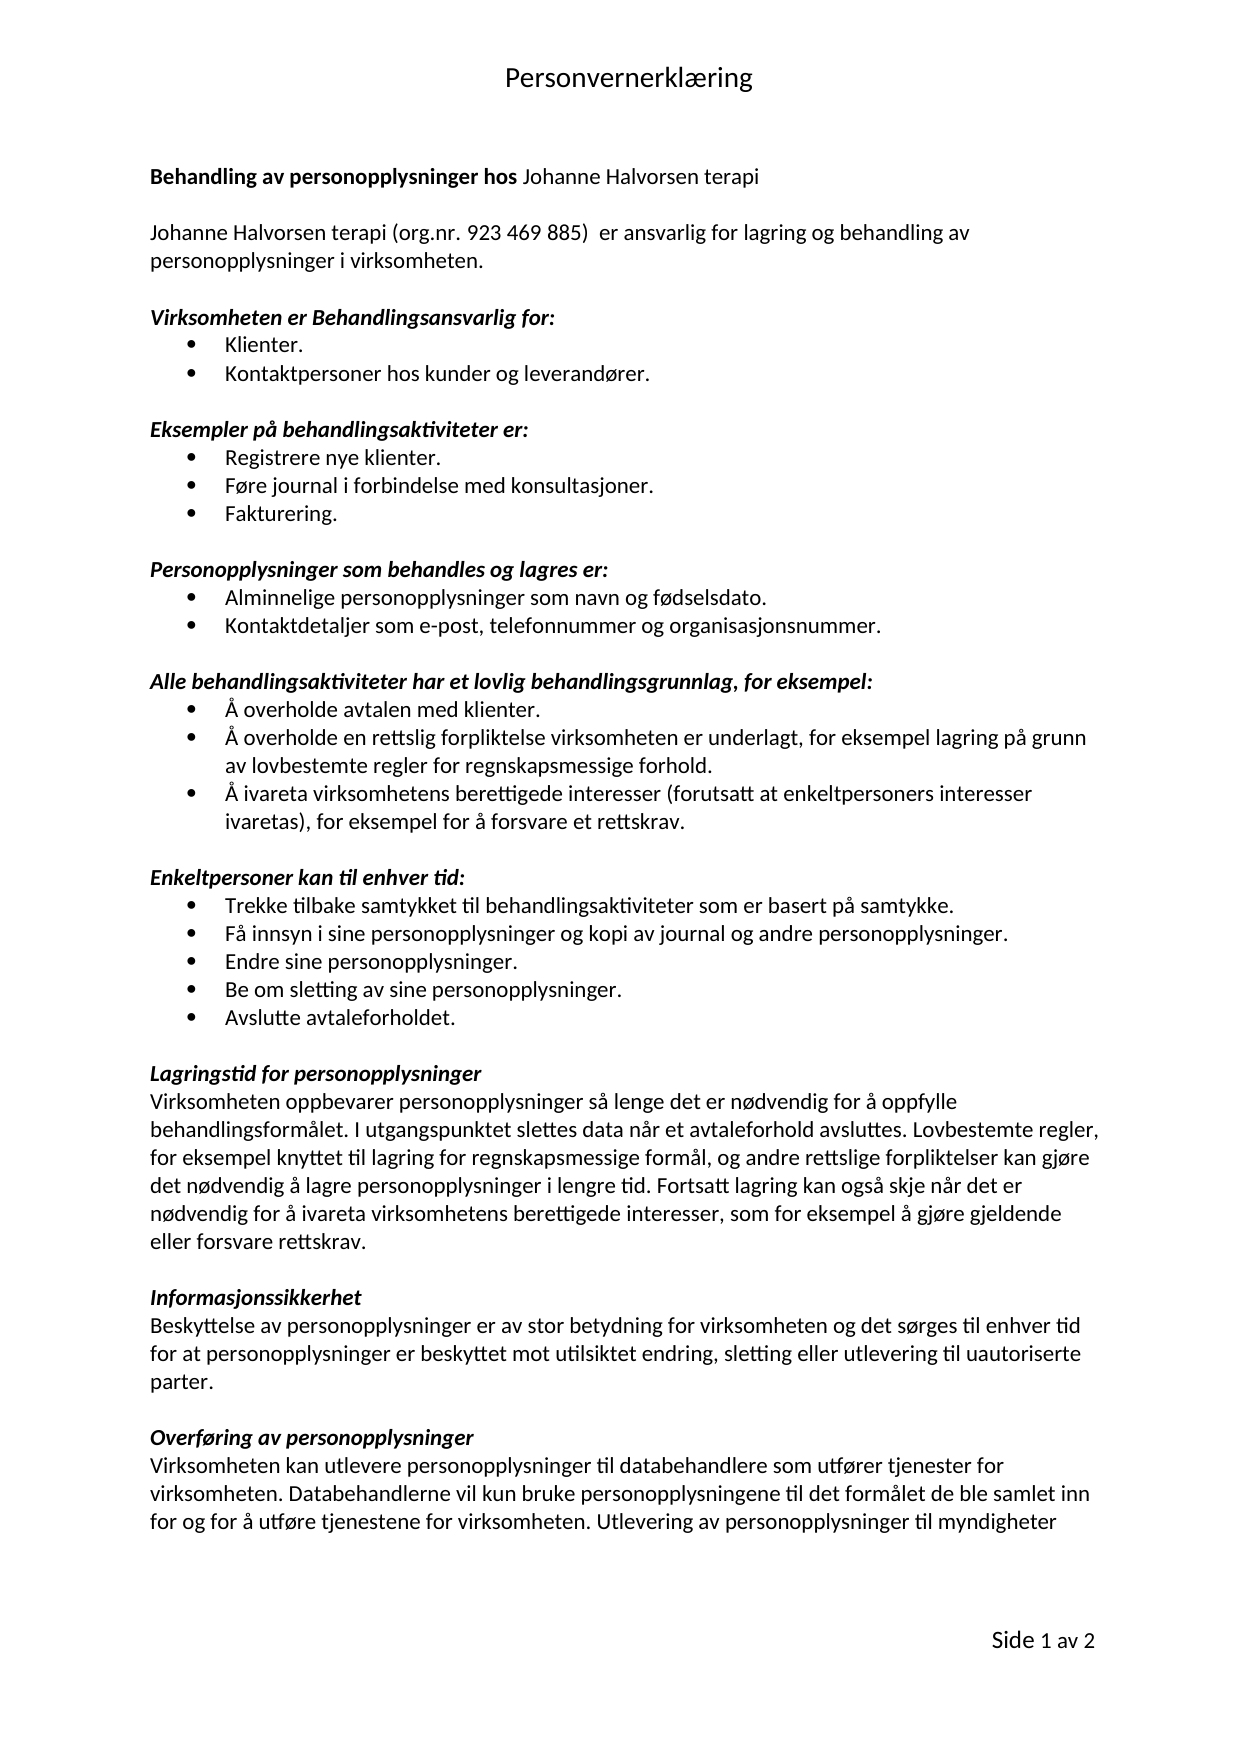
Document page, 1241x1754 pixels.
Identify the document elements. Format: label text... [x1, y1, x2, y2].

list Å ivareta virksomhetens berettigede interesser (forutsatt at enkeltpersoners interesser ivaretas), for eksempel for å forsvare et rettskrav. [187, 779, 1107, 835]
text Behandling av personopplysninger hos Johanne Halvorsen terapi [150, 162, 1107, 191]
text Overføring av personopplysninger [150, 1423, 1107, 1451]
text Informasjonssikkerhet [150, 1283, 1107, 1311]
text Alle behandlingsaktiviteter har et lovlig behandlingsgrunnlag, for eksempel: [150, 667, 1107, 695]
text Enkeltpersoner kan til enhver tid: [150, 863, 1107, 891]
list Føre journal i forbindelse med konsultasjoner. [187, 471, 1107, 499]
text Johanne Halvorsen terapi (org.nr. 923 469 885) er ansvarlig for lagring og behandling av personopplysninger i virksomheten. [150, 218, 1107, 274]
list Å overholde en rettslig forpliktelse virksomheten er underlagt, for eksempel lagring på grunn av lovbestemte regler for regnskapsmessige forhold. [187, 723, 1107, 779]
text Lagringstid for personopplysninger [150, 1059, 1107, 1087]
text Virksomheten er Behandlingsansvarlig for: [150, 303, 1107, 331]
list Å overholde avtalen med klienter. [187, 695, 1107, 723]
list Be om sletting av sine personopplysninger. [187, 975, 1107, 1003]
text Eksempler på behandlingsaktiviteter er: [150, 415, 1107, 443]
text Personopplysninger som behandles og lagres er: [150, 555, 1107, 583]
list Kontaktpersoner hos kunder og leverandører. [187, 359, 1107, 387]
text Virksomheten oppbevarer personopplysninger så lenge det er nødvendig for å oppfylle behandlingsformålet. I utgangspunktet slettes data når et avtaleforhold avsluttes. Lovbestemte regler, for eksempel knyttet til lagring for regnskapsmessige formål, og andre rettslige forpliktelser kan gjøre det nødvendig å lagre personopplysninger i lengre tid. Fortsatt lagring kan også skje når det er nødvendig for å ivareta virksomhetens berettigede interesser, som for eksempel å gjøre gjeldende eller forsvare rettskrav. [150, 1087, 1107, 1255]
list Få innsyn i sine personopplysninger og kopi av journal og andre personopplysninger. [187, 919, 1107, 947]
list Fakturering. [187, 499, 1107, 527]
list Endre sine personopplysninger. [187, 947, 1107, 975]
list Avslutte avtaleforholdet. [187, 1003, 1107, 1031]
list Trekke tilbake samtykket til behandlingsaktiviteter som er basert på samtykke. [187, 891, 1107, 919]
list Klienter. [187, 331, 1107, 359]
text Beskyttelse av personopplysninger er av stor betydning for virksomheten og det sørges til enhver tid for at personopplysninger er beskyttet mot utilsiktet endring, sletting eller utlevering til uautoriserte parter. [150, 1311, 1107, 1395]
list Alminnelige personopplysninger som navn og fødselsdato. [187, 583, 1107, 611]
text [150, 1451, 1107, 1536]
list Kontaktdetaljer som e-post, telefonnummer og organisasjonsnummer. [187, 611, 1107, 639]
list Registrere nye klienter. [187, 443, 1107, 471]
